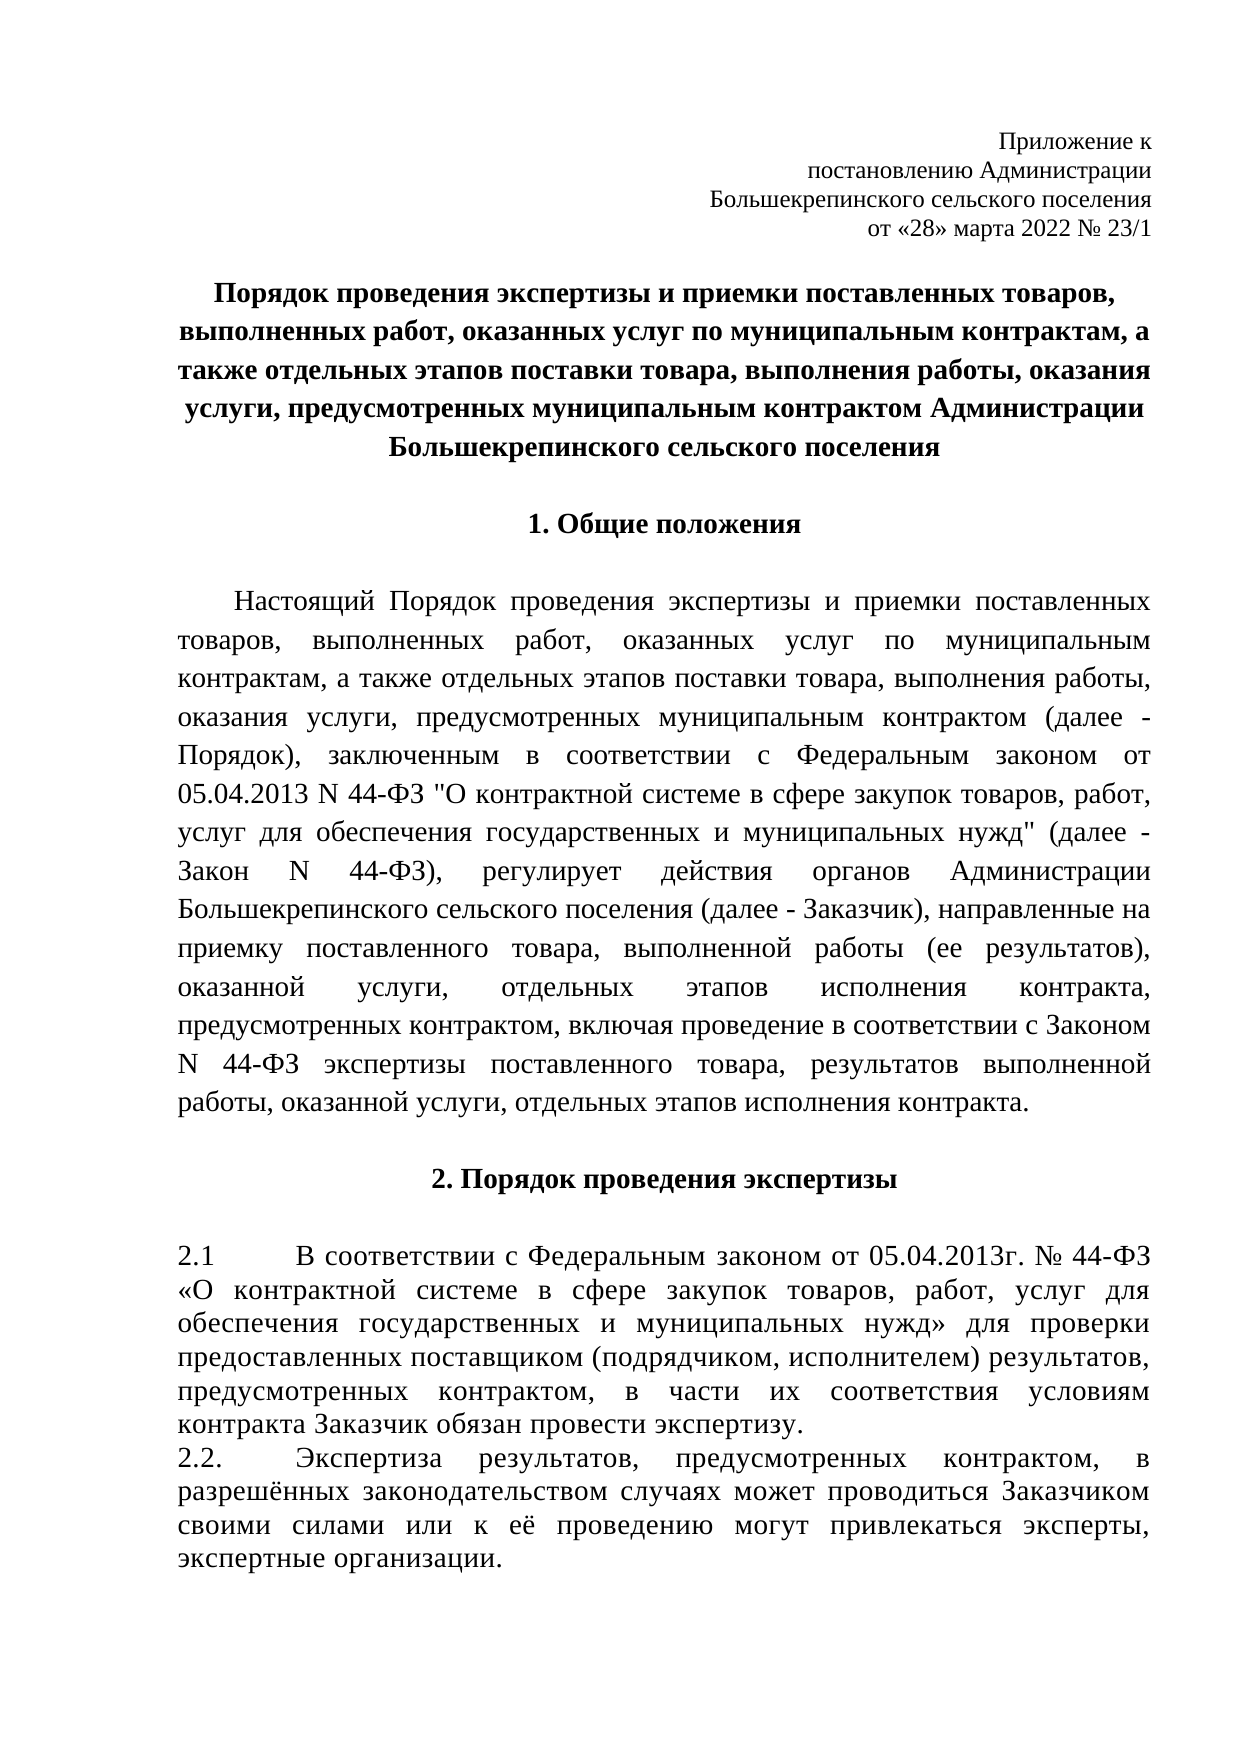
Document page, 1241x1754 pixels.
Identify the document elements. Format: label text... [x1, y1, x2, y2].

text Большекрепинского сельского поселения [679, 184, 1152, 213]
text Порядок проведения экспертизы и приемки поставленных товаров, выполненных работ, оказанных услуг по муниципальным контрактам, а также отдельных этапов поставки товара, выполнения работы, оказания услуги, предусмотренных муниципальным контрактом Администрации Большекрепинского сельского поселения [177, 275, 1152, 463]
text от «28» марта 2022 № 23/1 [679, 213, 1152, 241]
text Настоящий Порядок проведения экспертизы и приемки поставленных товаров, выполненных работ, оказанных услуг по муниципальным контрактам, а также отдельных этапов поставки товара, выполнения работы, оказания услуги, предусмотренных муниципальным контрактом (далее - Порядок), заключенным в соответствии с Федеральным законом от 05.04.2013 N 44-ФЗ "О контрактной системе в сфере закупок товаров, работ, услуг для обеспечения государственных и муниципальных нужд" (далее - Закон N 44-ФЗ), регулирует действия органов Администрации Большекрепинского сельского поселения (далее - Заказчик), направленные на приемку поставленного товара, выполненной работы (ее результатов), оказанной услуги, отдельных этапов исполнения контракта, предусмотренных контрактом, включая проведение в соответствии с Законом N 44-ФЗ экспертизы поставленного товара, результатов выполненной работы, оказанной услуги, отдельных этапов исполнения контракта. [177, 583, 1152, 1118]
text 2. Порядок проведения экспертизы [177, 1161, 1152, 1195]
text Приложение к постановлению Администрации [679, 126, 1152, 184]
list В соответствии с Федеральным законом от 05.04.2013г. № 44-ФЗ «О контрактной системе в сфере закупок товаров, работ, услуг для обеспечения государственных и муниципальных нужд» для проверки предоставленных поставщиком (подрядчиком, исполнителем) результатов, предусмотренных контрактом, в части их соответствия условиям контракта Заказчик обязан провести экспертизу. [177, 1238, 1152, 1440]
list Экспертиза результатов, предусмотренных контрактом, в разрешённых законодательством случаях может проводиться Заказчиком своими силами или к её проведению могут привлекаться эксперты, экспертные организации. [177, 1440, 1152, 1574]
text 1. Общие положения [177, 506, 1152, 540]
